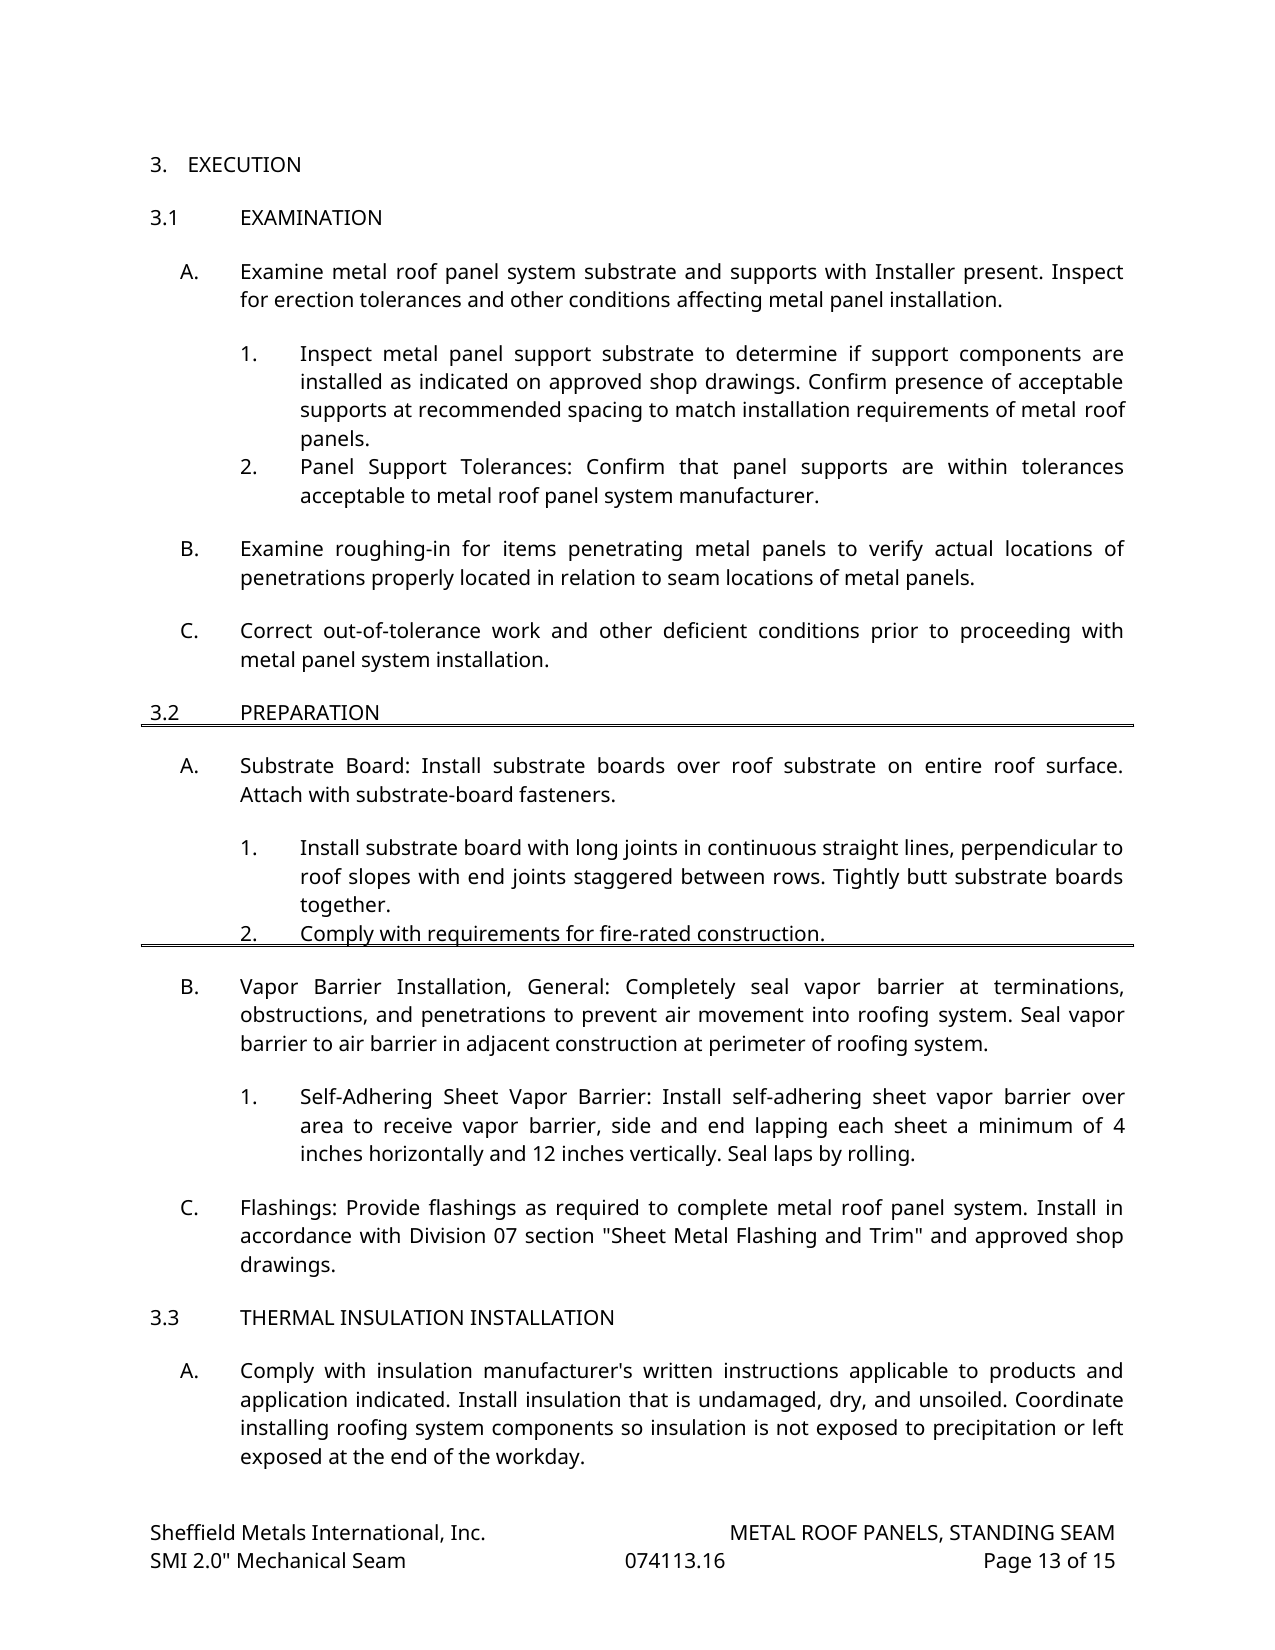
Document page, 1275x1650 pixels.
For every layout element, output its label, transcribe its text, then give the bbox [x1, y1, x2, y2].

text Substrate Board: Install substrate boards over roof substrate on entire roof surface. Attach with substrate-board fasteners. [180, 752, 1125, 808]
text Panel Support Tolerances: Confirm that panel supports are within tolerances acceptable to metal roof panel system manufacturer. [240, 452, 1125, 509]
text EXAMINATION [150, 203, 1125, 232]
text PREPARATION [150, 698, 1125, 724]
text Comply with insulation manufacturer's written instructions applicable to products and application indicated. Install insulation that is undamaged, dry, and unsoiled. Coordinate installing roofing system components so insulation is not exposed to precipitation or left exposed at the end of the workday. [180, 1357, 1125, 1470]
text Install substrate board with long joints in continuous straight lines, perpendicular to roof slopes with end joints staggered between rows. Tightly butt substrate boards together. [240, 833, 1125, 919]
text Comply with requirements for fire-rated construction. [240, 919, 1125, 944]
text Vapor Barrier Installation, General: Completely seal vapor barrier at terminations, obstructions, and penetrations to prevent air movement into roofing system. Seal vapor barrier to air barrier in adjacent construction at perimeter of roofing system. [180, 972, 1125, 1057]
text Examine roughing-in for items penetrating metal panels to verify actual locations of penetrations properly located in relation to seam locations of metal panels. [180, 534, 1125, 591]
text Correct out-of-tolerance work and other deficient conditions prior to proceeding with metal panel system installation. [180, 616, 1125, 673]
text EXECUTION [150, 150, 1125, 178]
text Inspect metal panel support substrate to determine if support components are installed as indicated on approved shop drawings. Confirm presence of acceptable supports at recommended spacing to match installation requirements of metal roof panels. [240, 339, 1125, 452]
text Self-Adhering Sheet Vapor Barrier: Install self-adhering sheet vapor barrier over area to receive vapor barrier, side and end lapping each sheet a minimum of 4 inches horizontally and 12 inches vertically. Seal laps by rolling. [240, 1082, 1125, 1168]
text THERMAL INSULATION INSTALLATION [150, 1303, 1125, 1332]
text Examine metal roof panel system substrate and supports with Installer present. Inspect for erection tolerances and other conditions affecting metal panel installation. [180, 257, 1125, 314]
text Flashings: Provide flashings as required to complete metal roof panel system. Install in accordance with Division 07 section "Sheet Metal Flashing and Trim" and approved shop drawings. [180, 1193, 1125, 1278]
